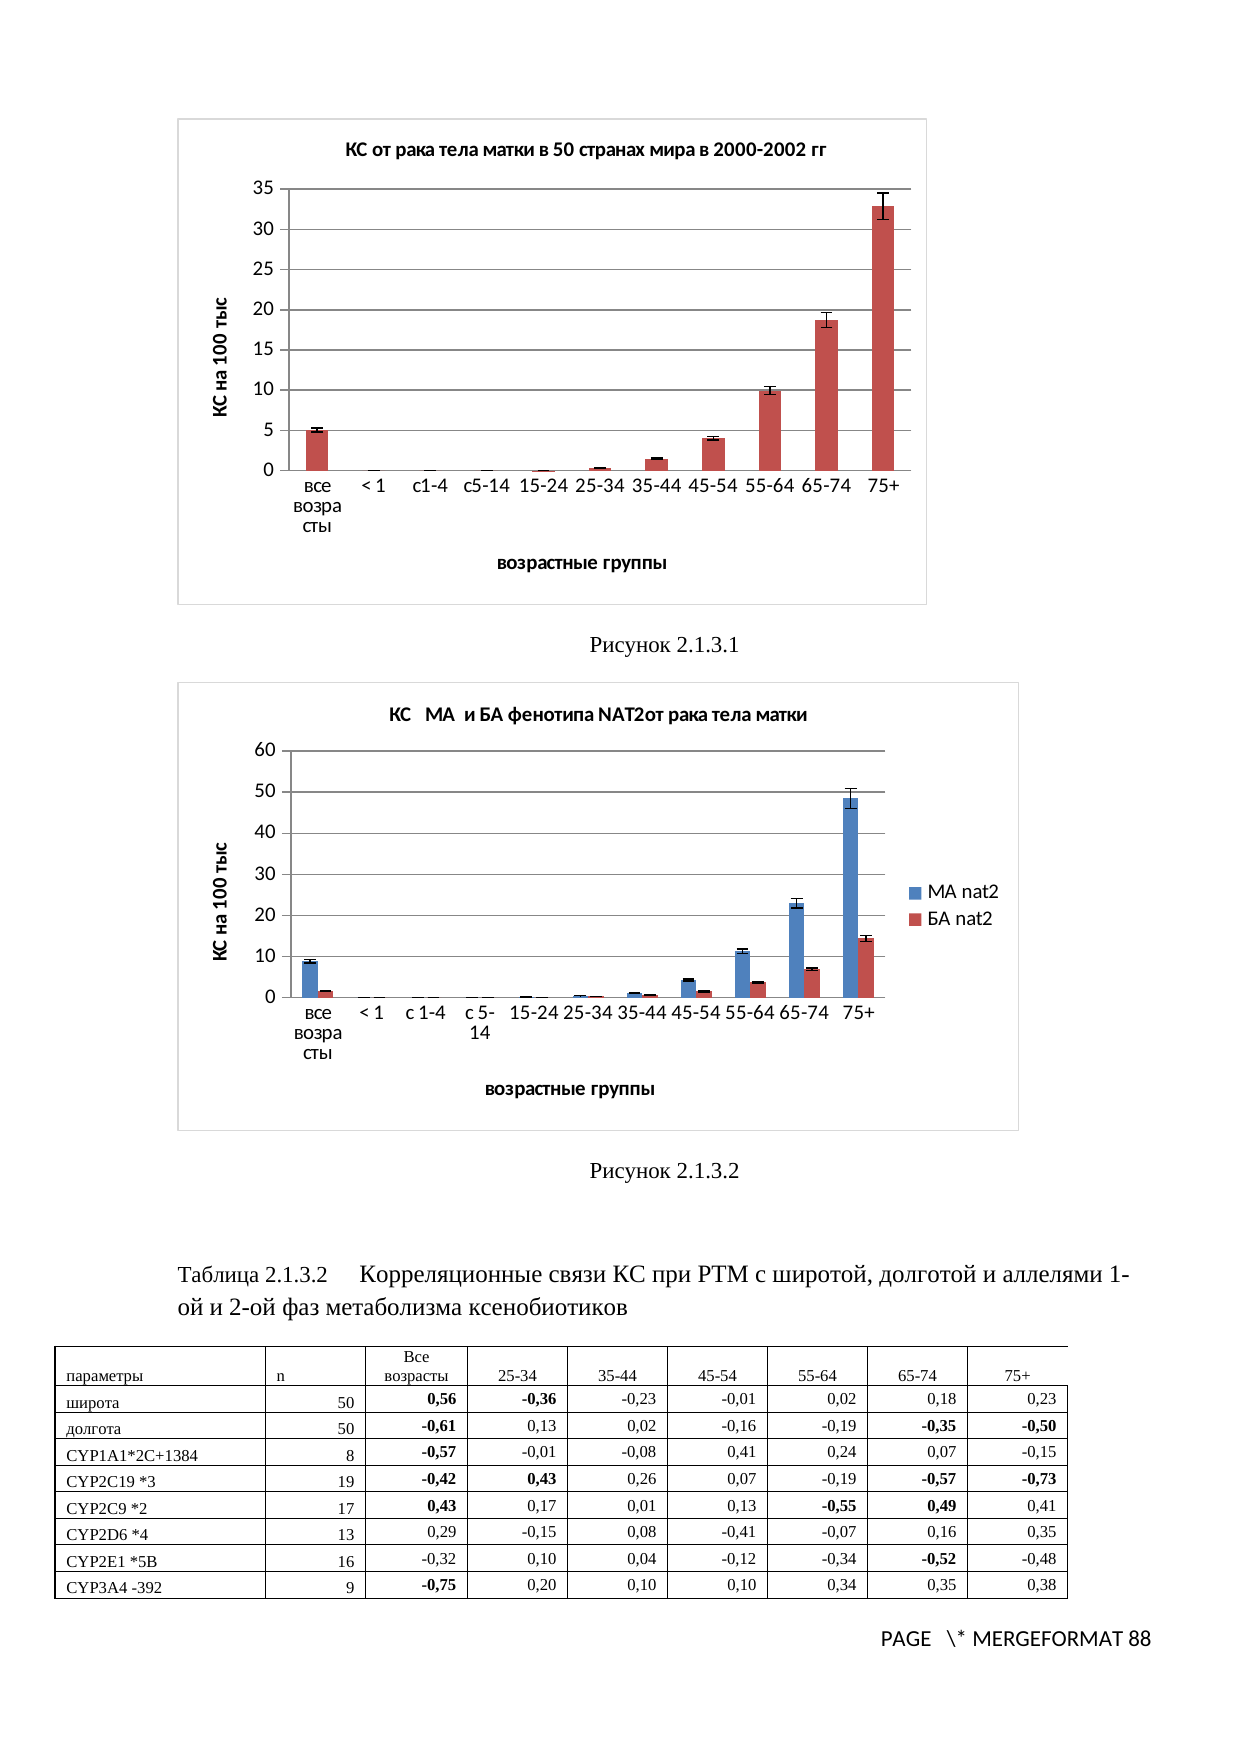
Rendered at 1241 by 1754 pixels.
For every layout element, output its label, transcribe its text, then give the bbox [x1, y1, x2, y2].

table_cell 0,10 [568, 1572, 667, 1597]
table_cell 0,07 [668, 1466, 767, 1491]
table_cell -0,48 [968, 1545, 1067, 1571]
table_cell 0,38 [968, 1572, 1067, 1597]
table_cell -0,01 [468, 1439, 567, 1465]
table_cell 0,43 [366, 1492, 467, 1518]
table_cell 0,16 [868, 1519, 967, 1544]
table_cell CYP2D6 *4 [56, 1519, 265, 1544]
table_cell 0,34 [768, 1572, 867, 1597]
table_cell 0,43 [468, 1466, 567, 1491]
table_cell 0,29 [366, 1519, 467, 1544]
table_cell 0,20 [468, 1572, 567, 1597]
table_cell -0,19 [768, 1413, 867, 1438]
table_header 45-54 [668, 1347, 767, 1385]
table_cell -0,34 [768, 1545, 867, 1571]
table_cell 0,41 [668, 1439, 767, 1465]
table_cell -0,57 [868, 1466, 967, 1491]
table_cell 50 [266, 1413, 365, 1438]
table_cell CYP3A4 -392 [56, 1572, 265, 1597]
table_cell -0,52 [868, 1545, 967, 1571]
table_header параметры [56, 1347, 265, 1385]
text Рисунок 2.1.3.2 [177, 1157, 1152, 1183]
table_header n [266, 1347, 365, 1385]
table_header 55-64 [768, 1347, 867, 1385]
table_cell 19 [266, 1466, 365, 1491]
table_cell 0,04 [568, 1545, 667, 1571]
table_cell 0,17 [468, 1492, 567, 1518]
table_cell -0,42 [366, 1466, 467, 1491]
table_cell 9 [266, 1572, 365, 1597]
table_cell -0,50 [968, 1413, 1067, 1438]
table_cell 0,07 [868, 1439, 967, 1465]
table_cell 0,13 [468, 1413, 567, 1438]
table_cell -0,73 [968, 1466, 1067, 1491]
table_header Все возрасты [366, 1347, 467, 1385]
table_cell 8 [266, 1439, 365, 1465]
table_cell -0,19 [768, 1466, 867, 1491]
table_cell долгота [56, 1413, 265, 1438]
table_cell 0,35 [968, 1519, 1067, 1544]
table_cell CYP2C19 *3 [56, 1466, 265, 1491]
table_cell CYP2E1 *5B [56, 1545, 265, 1571]
table_cell -0,75 [366, 1572, 467, 1597]
table_cell -0,15 [968, 1439, 1067, 1465]
table_header 25-34 [468, 1347, 567, 1385]
table_cell 0,56 [366, 1386, 467, 1412]
table_cell 0,41 [968, 1492, 1067, 1518]
table_cell -0,16 [668, 1413, 767, 1438]
table_cell -0,01 [668, 1386, 767, 1412]
table_header 65-74 [868, 1347, 967, 1385]
table_cell 0,02 [768, 1386, 867, 1412]
table_cell 0,26 [568, 1466, 667, 1491]
table_cell 0,18 [868, 1386, 967, 1412]
table_cell CYP1A1*2С+1384 [56, 1439, 265, 1465]
table_cell -0,07 [768, 1519, 867, 1544]
table_cell 0,10 [668, 1572, 767, 1597]
table_cell 13 [266, 1519, 365, 1544]
table_cell 0,35 [868, 1572, 967, 1597]
table_cell 0,01 [568, 1492, 667, 1518]
table_cell -0,12 [668, 1545, 767, 1571]
text Рисунок 2.1.3.1 [177, 631, 1152, 657]
table_cell -0,35 [868, 1413, 967, 1438]
table_cell -0,32 [366, 1545, 467, 1571]
table_cell 0,13 [668, 1492, 767, 1518]
table_cell -0,36 [468, 1386, 567, 1412]
table_cell 0,10 [468, 1545, 567, 1571]
table_cell -0,41 [668, 1519, 767, 1544]
table_cell -0,15 [468, 1519, 567, 1544]
table_cell 17 [266, 1492, 365, 1518]
table_header 35-44 [568, 1347, 667, 1385]
table_cell 0,24 [768, 1439, 867, 1465]
table_cell CYP2C9 *2 [56, 1492, 265, 1518]
table_cell 16 [266, 1545, 365, 1571]
table_cell -0,55 [768, 1492, 867, 1518]
table_cell -0,61 [366, 1413, 467, 1438]
table_cell 0,08 [568, 1519, 667, 1544]
table_cell 0,23 [968, 1386, 1067, 1412]
table_cell 50 [266, 1386, 365, 1412]
table_cell -0,23 [568, 1386, 667, 1412]
table_cell 0,02 [568, 1413, 667, 1438]
table_cell -0,57 [366, 1439, 467, 1465]
table_header 75+ [968, 1347, 1067, 1385]
table_cell 0,49 [868, 1492, 967, 1518]
text Таблица 2.1.3.2 Корреляционные связи КС при РТМ с широтой, долготой и аллелями 1-ой и 2-ой фаз метаболизма ксенобиотиков [177, 1259, 1152, 1321]
table_cell -0,08 [568, 1439, 667, 1465]
table_cell широта [56, 1386, 265, 1412]
